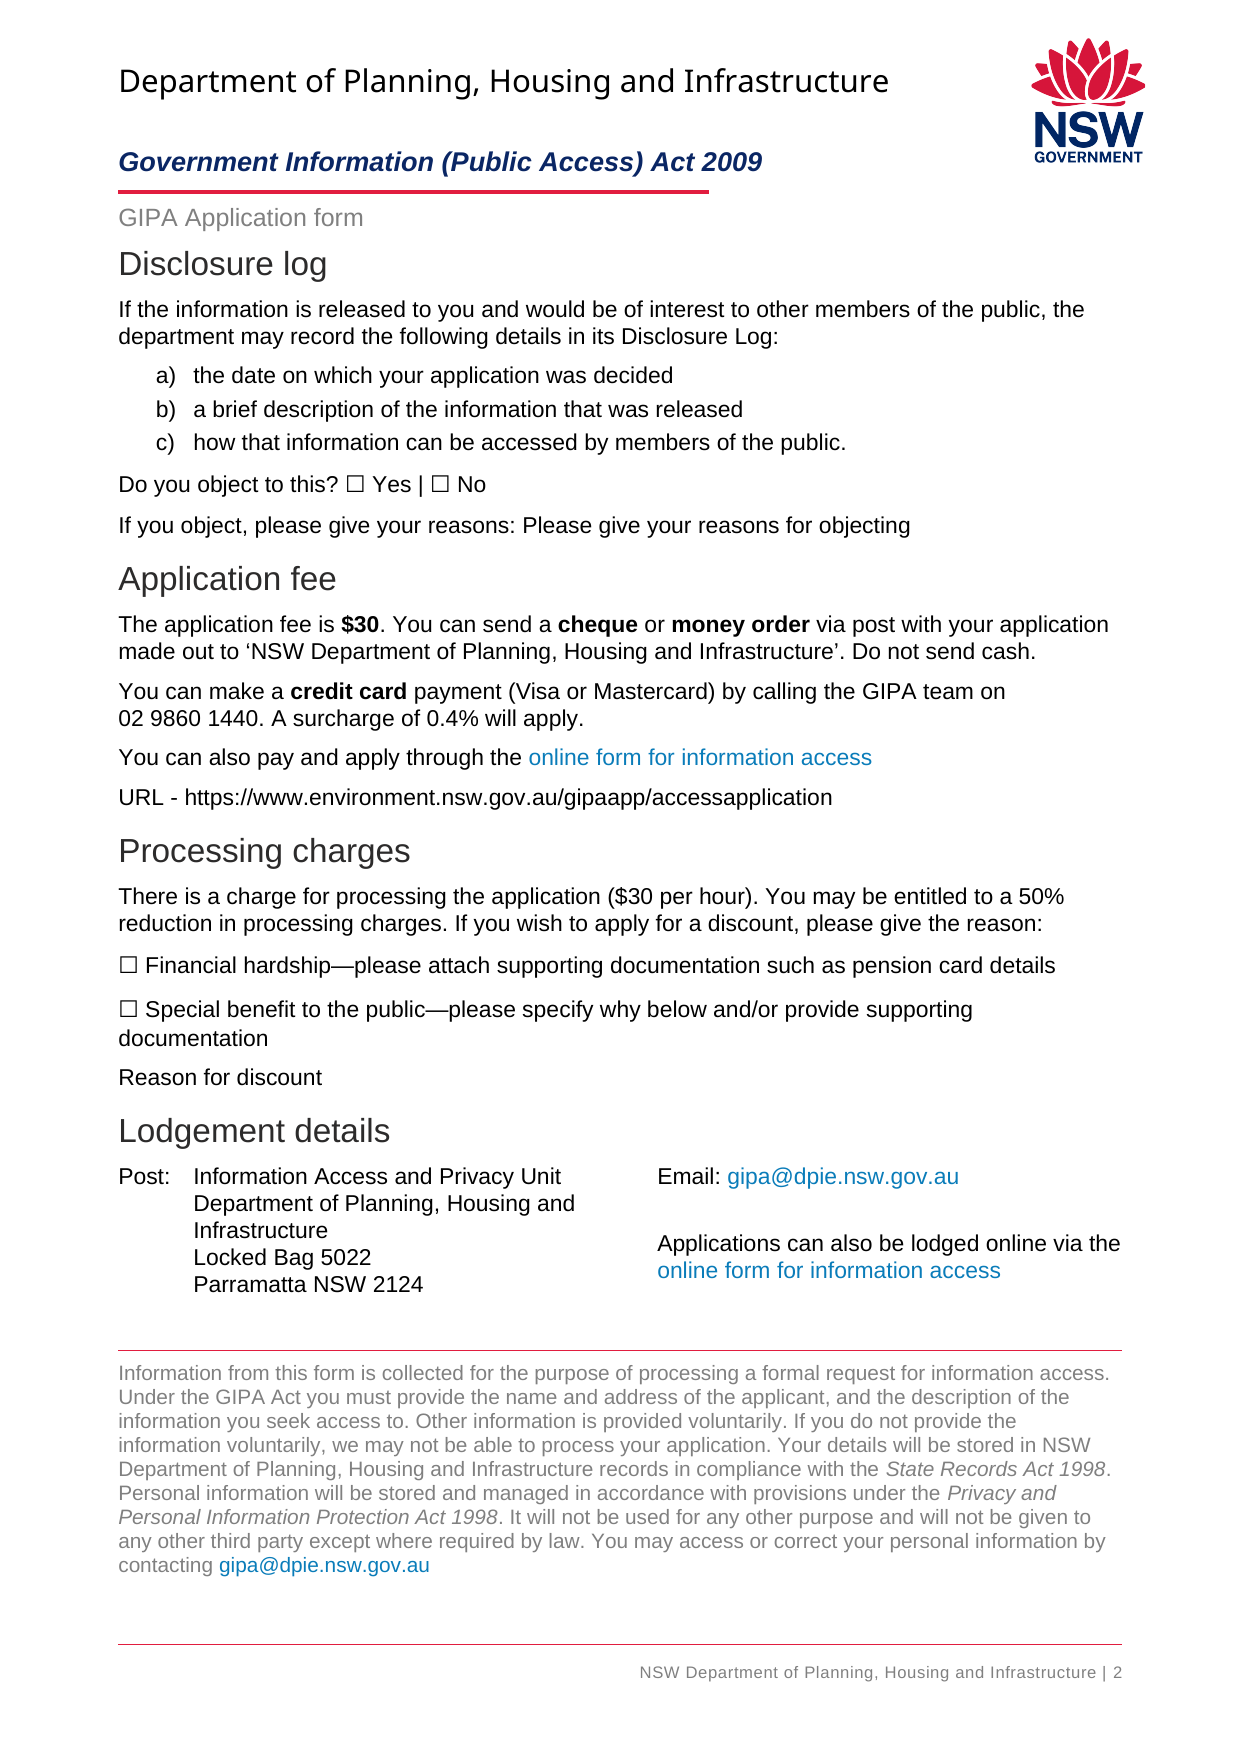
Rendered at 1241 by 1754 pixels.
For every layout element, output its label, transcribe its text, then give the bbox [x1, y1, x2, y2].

subtitle Processing charges [118, 831, 1122, 869]
subtitle Application fee [118, 559, 1122, 598]
text Information from this form is collected for the purpose of processing a formal request for information access. Under the GIPA Act you must provide the name and address of the applicant, and the description of the information you seek access to. Other information is provided voluntarily. If you do not provide the information voluntarily, we may not be able to process your application. Your details will be stored in NSW Department of Planning, Housing and Infrastructure records in compliance with the State Records Act 1998. Personal information will be stored and managed in accordance with provisions under the Privacy and Personal Information Protection Act 1998. It will not be used for any other purpose and will not be given to any other third party except where required by law. You may access or correct your personal information by contacting gipa@dpie.nsw.gov.au [118, 1351, 1122, 1577]
text Email: gipa@dpie.nsw.gov.au [657, 1162, 1122, 1189]
text The application fee is $30. You can send a cheque or money order via post with your application made out to ‘NSW Department of Planning, Housing and Infrastructure’. Do not send cash. [118, 610, 1122, 664]
text Applications can also be lodged online via the online form for information access [657, 1202, 1122, 1283]
text Parramatta NSW 2124 [193, 1271, 583, 1298]
list the date on which your application was decided [156, 361, 1122, 388]
text URL - https://www.environment.nsw.gov.au/gipaapp/accessapplication [118, 783, 1122, 810]
text Financial hardship—please attach supporting documentation such as pension card details [118, 949, 1122, 980]
picture [1031, 38, 1146, 163]
subtitle Disclosure log [118, 244, 1122, 282]
text Reason for discount [118, 1063, 1122, 1090]
text If the information is released to you and would be of interest to other members of the public, the department may record the following details in its Disclosure Log: [118, 295, 1122, 349]
list how that information can be accessed by members of the public. [156, 428, 1122, 455]
text You can also pay and apply through the online form for information access [118, 744, 1122, 771]
list a brief description of the information that was released [156, 395, 1122, 422]
text Special benefit to the public—please specify why below and/or provide supporting documentation [118, 992, 1122, 1051]
text Post: Information Access and Privacy Unit Department of Planning, Housing and Infrastructure Locked Bag 5022 [118, 1162, 583, 1271]
text Do you object to this? Yes | No [118, 468, 1122, 499]
text You can make a credit card payment (Visa or Mastercard) by calling the GIPA team on 02 9860 1440. A surcharge of 0.4% will apply. [118, 677, 1122, 731]
subtitle Lodgement details [118, 1111, 1122, 1150]
text If you object, please give your reasons: Please give your reasons for objecting [118, 511, 1122, 538]
text There is a charge for processing the application ($30 per hour). You may be entitled to a 50% reduction in processing charges. If you wish to apply for a discount, please give the reason: [118, 882, 1122, 936]
